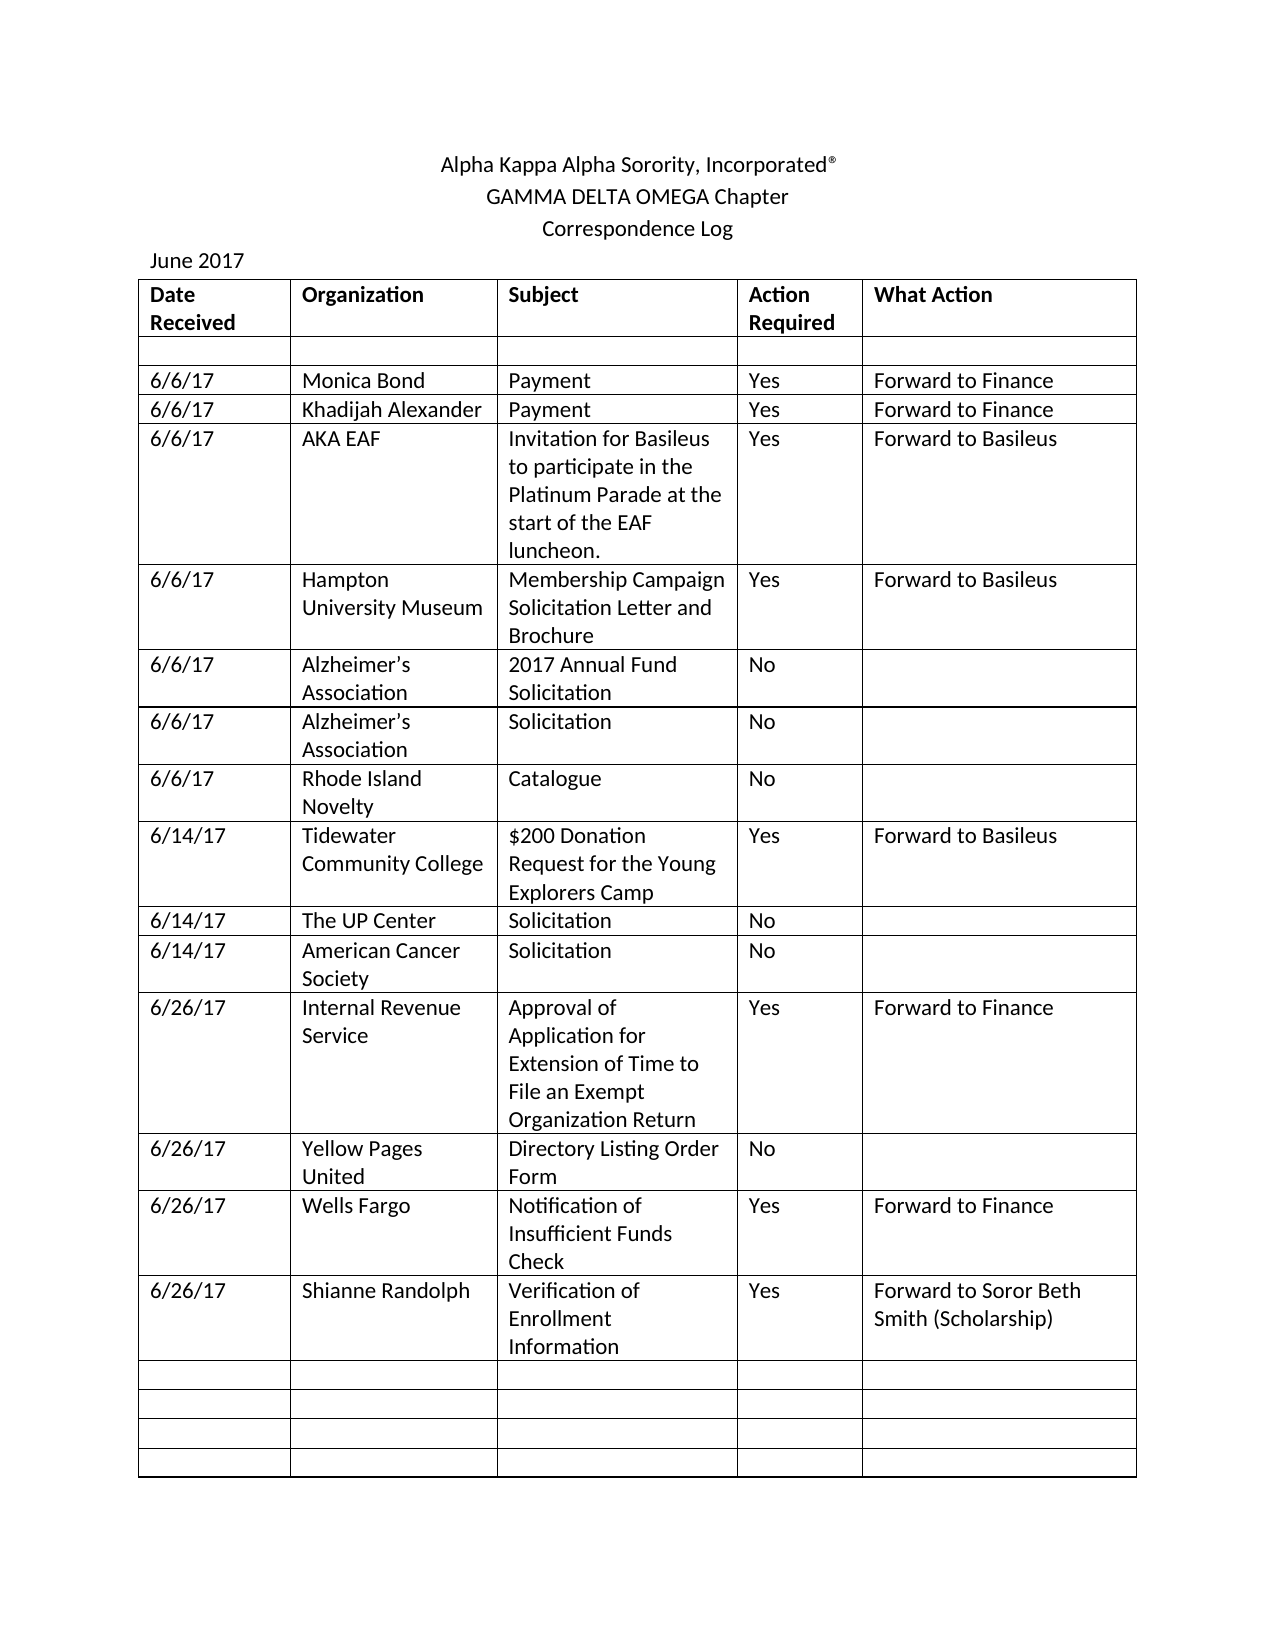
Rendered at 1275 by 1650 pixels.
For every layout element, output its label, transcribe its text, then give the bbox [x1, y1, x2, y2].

table_cell Forward to Finance [863, 993, 1136, 1133]
table_cell [738, 337, 862, 365]
table_cell Forward to Finance [863, 395, 1136, 423]
table_cell 6/14/17 [139, 907, 290, 935]
table_cell 6/26/17 [139, 1276, 290, 1360]
table_cell 6/14/17 [139, 936, 290, 992]
table_cell Solicitation [498, 936, 737, 992]
table_cell 6/14/17 [139, 822, 290, 906]
table_cell [291, 1390, 497, 1418]
table_cell [498, 337, 737, 365]
table_cell [863, 907, 1136, 935]
table_cell Yes [738, 366, 862, 394]
table_cell [738, 1419, 862, 1447]
table_cell [863, 708, 1136, 763]
table_cell Hampton University Museum [291, 565, 497, 649]
table_cell Yellow Pages United [291, 1134, 497, 1190]
table_cell 6/6/17 [139, 650, 290, 706]
table_cell 6/6/17 [139, 424, 290, 564]
text Alpha Kappa Alpha Sorority, Incorporated® [150, 150, 1125, 178]
table_cell [139, 1419, 290, 1447]
table_cell Solicitation [498, 708, 737, 763]
table_header Action Required [738, 280, 862, 336]
table_cell 6/26/17 [139, 1191, 290, 1275]
table_cell Yes [738, 993, 862, 1133]
table_cell Catalogue [498, 765, 737, 821]
table_cell 6/26/17 [139, 993, 290, 1133]
table_cell Approval of Application for Extension of Time to File an Exempt Organization Return [498, 993, 737, 1133]
table_cell [498, 1390, 737, 1418]
table_header Subject [498, 280, 737, 336]
table_cell Forward to Basileus [863, 424, 1136, 564]
table_cell 6/6/17 [139, 366, 290, 394]
table_cell No [738, 1134, 862, 1190]
table_cell Forward to Soror Beth Smith (Scholarship) [863, 1276, 1136, 1360]
table_cell [863, 936, 1136, 992]
table_cell [291, 1449, 497, 1476]
table_cell Alzheimer’s Association [291, 708, 497, 763]
table_cell Notification of Insufficient Funds Check [498, 1191, 737, 1275]
table_cell 6/6/17 [139, 395, 290, 423]
table_cell [863, 1134, 1136, 1190]
table_cell The UP Center [291, 907, 497, 935]
table_cell No [738, 936, 862, 992]
table_cell Forward to Basileus [863, 822, 1136, 906]
table_cell [863, 1390, 1136, 1418]
table_cell Shianne Randolph [291, 1276, 497, 1360]
table_cell [291, 1361, 497, 1389]
table_cell Forward to Basileus [863, 565, 1136, 649]
table_cell Yes [738, 1276, 862, 1360]
table_cell 6/6/17 [139, 565, 290, 649]
table_cell Internal Revenue Service [291, 993, 497, 1133]
table_cell 2017 Annual Fund Solicitation [498, 650, 737, 706]
table_cell No [738, 765, 862, 821]
table_cell 6/6/17 [139, 708, 290, 763]
table_cell [863, 765, 1136, 821]
table_cell Payment [498, 395, 737, 423]
table_cell Payment [498, 366, 737, 394]
table_cell [139, 1449, 290, 1476]
table_header Organization [291, 280, 497, 336]
table_cell [738, 1361, 862, 1389]
table_header What Action [863, 280, 1136, 336]
table_cell [139, 337, 290, 365]
table_cell Yes [738, 565, 862, 649]
table_cell Directory Listing Order Form [498, 1134, 737, 1190]
table_cell [498, 1361, 737, 1389]
table_cell 6/26/17 [139, 1134, 290, 1190]
table_cell Membership Campaign Solicitation Letter and Brochure [498, 565, 737, 649]
table_cell [498, 1449, 737, 1476]
table_cell Khadijah Alexander [291, 395, 497, 423]
table_cell Yes [738, 1191, 862, 1275]
table_cell [139, 1390, 290, 1418]
table_cell [863, 650, 1136, 706]
table_cell Yes [738, 395, 862, 423]
table_cell [738, 1449, 862, 1476]
table_cell Monica Bond [291, 366, 497, 394]
table_cell Invitation for Basileus to participate in the Platinum Parade at the start of the EAF luncheon. [498, 424, 737, 564]
table_cell Tidewater Community College [291, 822, 497, 906]
table_cell No [738, 708, 862, 763]
table_cell Wells Fargo [291, 1191, 497, 1275]
table_cell Rhode Island Novelty [291, 765, 497, 821]
table_cell Yes [738, 424, 862, 564]
text Correspondence Log [150, 214, 1125, 242]
table_header Date Received [139, 280, 290, 336]
table_cell [498, 1419, 737, 1447]
text GAMMA DELTA OMEGA Chapter [150, 182, 1125, 210]
table_cell Forward to Finance [863, 366, 1136, 394]
table_cell No [738, 650, 862, 706]
table_cell [291, 337, 497, 365]
table_cell [863, 1449, 1136, 1476]
table_cell No [738, 907, 862, 935]
table_cell American Cancer Society [291, 936, 497, 992]
table_cell Verification of Enrollment Information [498, 1276, 737, 1360]
table_cell [738, 1390, 862, 1418]
table_cell [863, 1419, 1136, 1447]
table_cell [863, 337, 1136, 365]
table_cell Solicitation [498, 907, 737, 935]
table_cell [291, 1419, 497, 1447]
table_cell $200 Donation Request for the Young Explorers Camp [498, 822, 737, 906]
table_cell Forward to Finance [863, 1191, 1136, 1275]
text June 2017 [150, 247, 1125, 274]
table_cell [139, 1361, 290, 1389]
table_cell [863, 1361, 1136, 1389]
table_cell Yes [738, 822, 862, 906]
table_cell Alzheimer’s Association [291, 650, 497, 706]
table_cell 6/6/17 [139, 765, 290, 821]
table_cell AKA EAF [291, 424, 497, 564]
